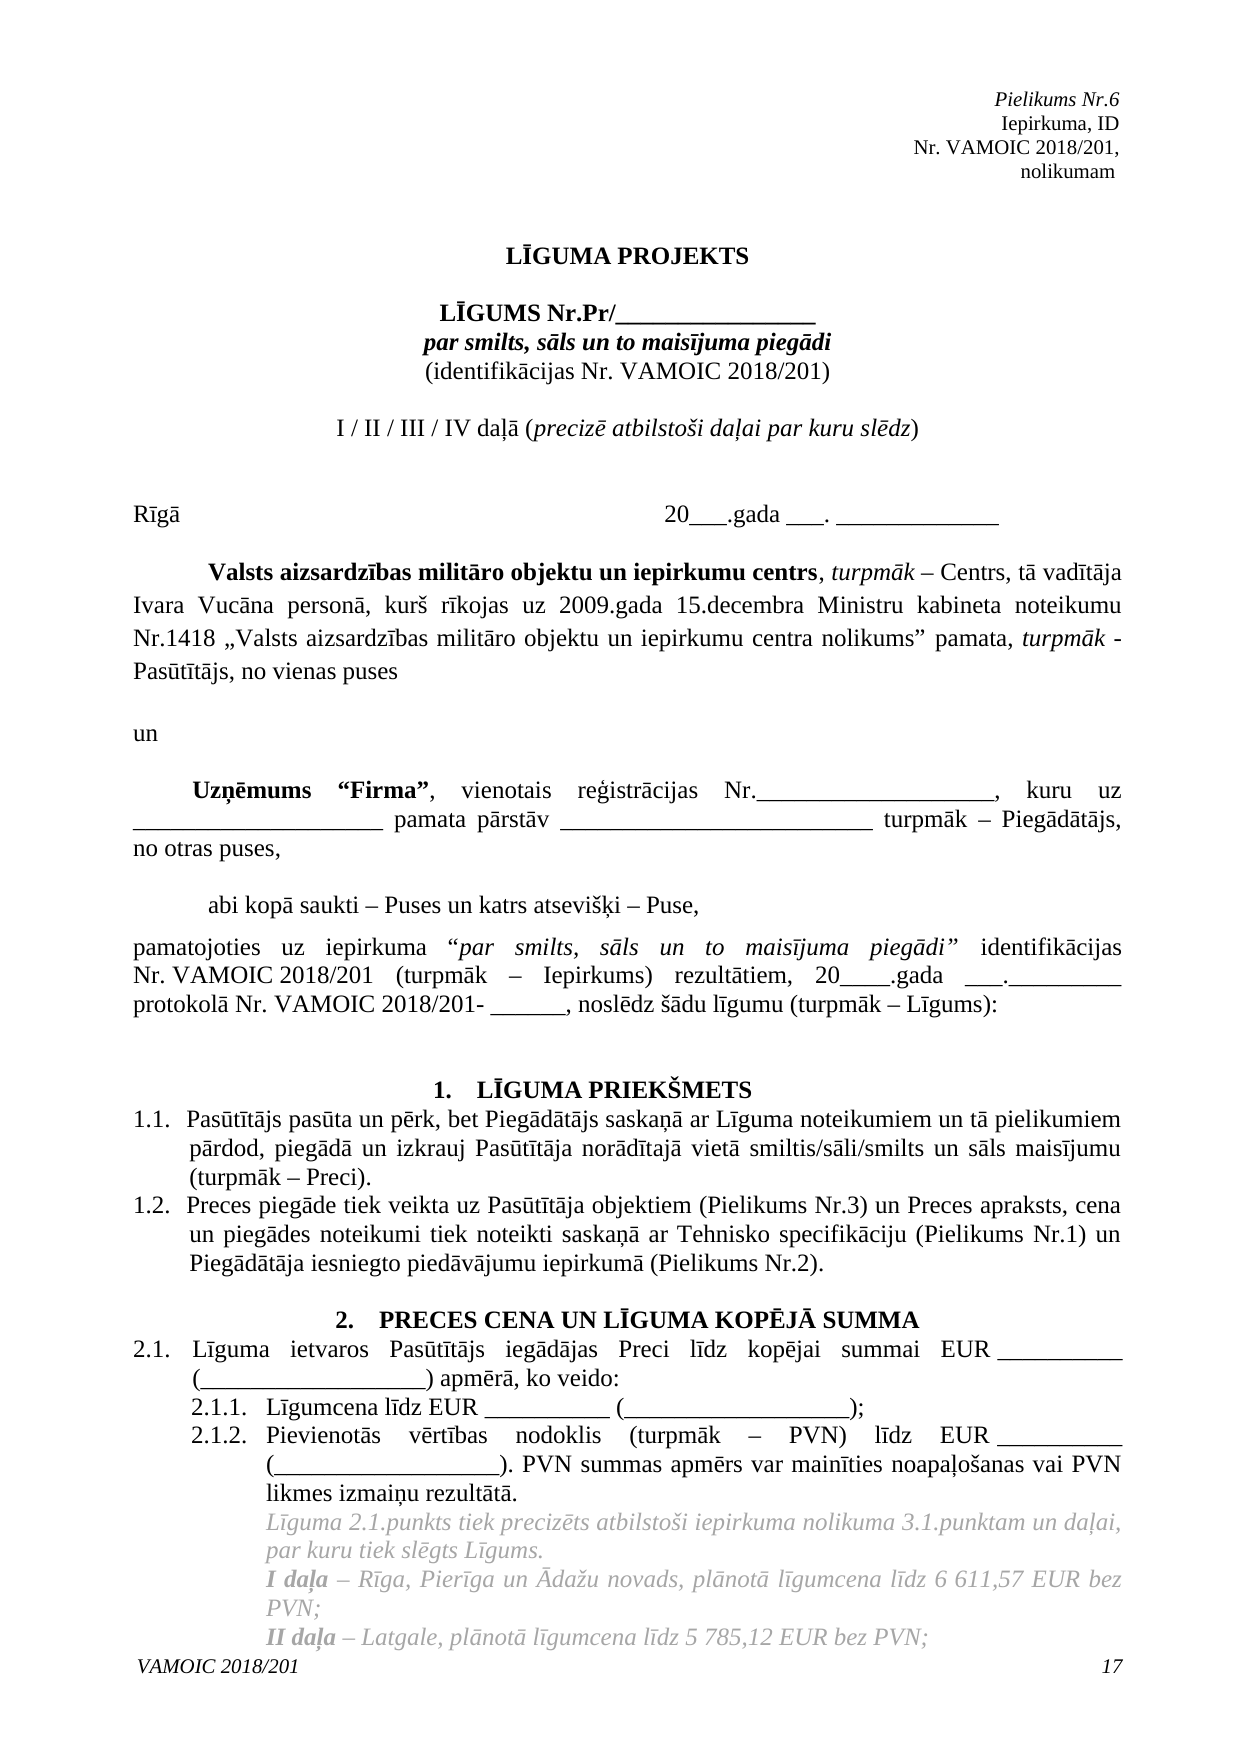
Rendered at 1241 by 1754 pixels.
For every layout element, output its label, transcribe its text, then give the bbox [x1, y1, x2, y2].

text Rīgā 20___.gada ___. _____________ [133, 499, 1122, 528]
text Līguma 2.1.punkts tiek precizēts atbilstoši iepirkuma nolikuma 3.1.punktam un daļai, par kuru tiek slēgts Līgums. [266, 1507, 1122, 1564]
text un [133, 718, 1122, 747]
text Uzņēmums “Firma”, vienotais reģistrācijas Nr.___________________, kuru uz ____________________ pamata pārstāv _________________________ turpmāk – Piegādātājs, no otras puses, [133, 775, 1122, 862]
text LĪGUMS Nr.Pr/________________ [133, 298, 1122, 327]
title Pielikums Nr.6 [133, 87, 1119, 111]
text par smilts, sāls un to maisījuma piegādi [133, 327, 1122, 356]
list Līgumcena līdz EUR __________ (__________________); [191, 1392, 1122, 1420]
list Preces piegāde tiek veikta uz Pasūtītāja objektiem (Pielikums Nr.3) un Preces apraksts, cena un piegādes noteikumi tiek noteikti saskaņā ar Tehnisko specifikāciju (Pielikums Nr.1) un Piegādātāja iesniegto piedāvājumu iepirkumā (Pielikums Nr.2). [133, 1190, 1122, 1277]
text II daļa – Latgale, plānotā līgumcena līdz 5 785,12 EUR bez PVN; [266, 1622, 1122, 1650]
text (identifikācijas Nr. VAMOIC 2018/201) [133, 356, 1122, 384]
title Iepirkuma, ID [133, 111, 1119, 135]
list Pievienotās vērtības nodoklis (turpmāk – PVN) līdz EUR __________ (__________________). PVN summas apmērs var mainīties noapaļošanas vai PVN likmes izmaiņu rezultātā. [191, 1420, 1122, 1507]
text Līguma projekts [133, 241, 1122, 269]
text nolikumam [133, 159, 1122, 183]
list Pasūtītājs pasūta un pērk, bet Piegādātājs saskaņā ar Līguma noteikumiem un tā pielikumiem pārdod, piegādā un izkrauj Pasūtītāja norādītajā vietā smiltis/sāli/smilts un sāls maisījumu (turpmāk – Preci). [133, 1104, 1122, 1190]
text I / II / III / IV daļā (precizē atbilstoši daļai par kuru slēdz) [133, 413, 1122, 442]
text I daļa – Rīga, Pierīga un Ādažu novads, plānotā līgumcena līdz 6 611,57 EUR bez PVN; [266, 1564, 1122, 1622]
list LĪGUMA PRIEKŠMETS [433, 1075, 1122, 1104]
text pamatojoties uz iepirkuma “par smilts, sāls un to maisījuma piegādi” identifikācijas Nr. VAMOIC 2018/201 (turpmāk – Iepirkums) rezultātiem, 20____.gada ___._________ protokolā Nr. VAMOIC 2018/201- ______, noslēdz šādu līgumu (turpmāk – Līgums): [133, 932, 1122, 1018]
text abi kopā saukti – Puses un katrs atsevišķi – Puse, [133, 890, 1122, 919]
text Valsts aizsardzības militāro objektu un iepirkumu centrs, turpmāk – Centrs, tā vadītāja Ivara Vucāna personā, kurš rīkojas uz 2009.gada 15.decembra Ministru kabineta noteikumu Nr.1418 „Valsts aizsardzības militāro objektu un iepirkumu centra nolikums” pamata, turpmāk - Pasūtītājs, no vienas puses [133, 557, 1122, 685]
title Nr. VAMOIC 2018/201, [842, 135, 1119, 159]
list PRECES CENA UN LĪGUMA KOPĒJĀ SUMMA [133, 1305, 1122, 1334]
list Līguma ietvaros Pasūtītājs iegādājas Preci līdz kopējai summai EUR __________ (__________________) apmērā, ko veido: [133, 1334, 1122, 1392]
